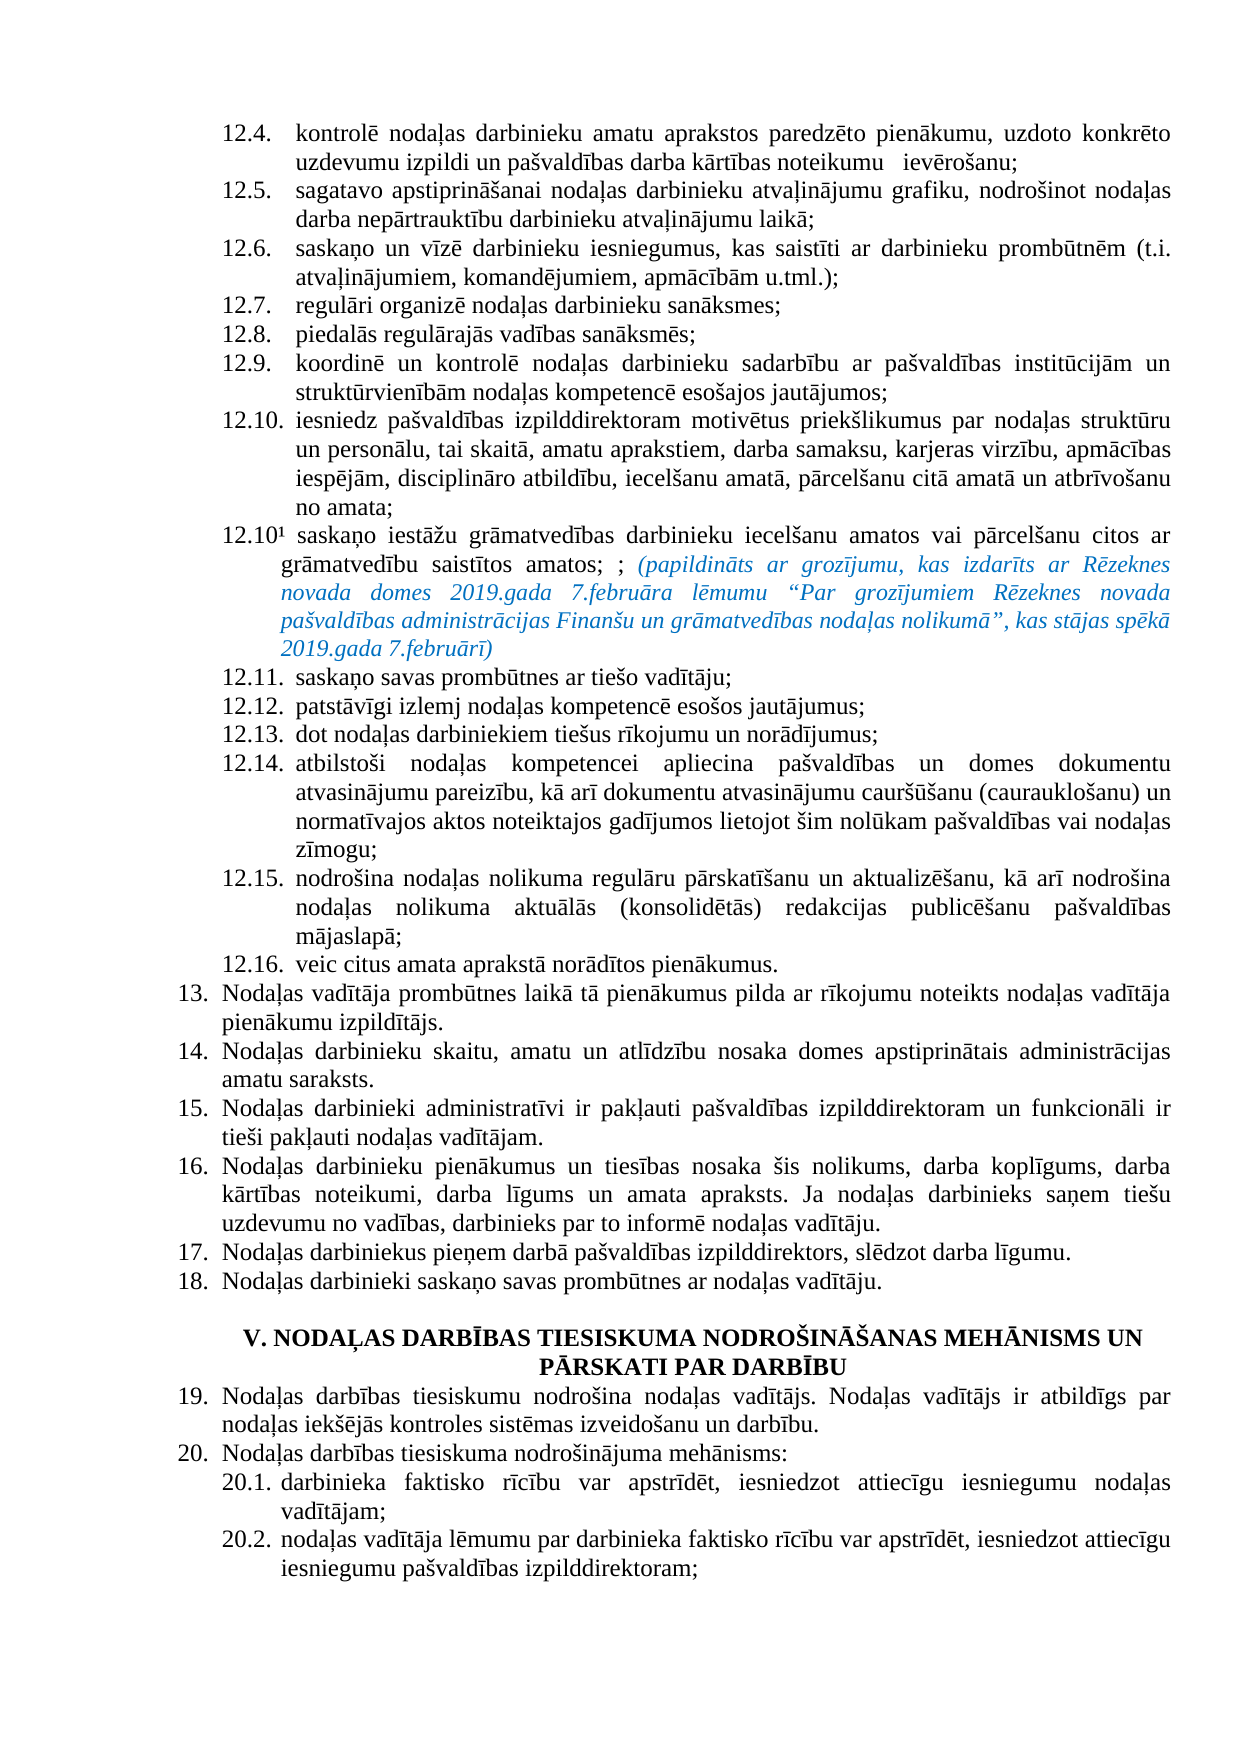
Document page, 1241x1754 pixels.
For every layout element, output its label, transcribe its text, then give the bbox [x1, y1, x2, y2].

list Nodaļas darbinieku skaitu, amatu un atlīdzību nosaka domes apstiprinātais administrācijas amatu saraksts. [177, 1036, 1172, 1093]
list Nodaļas darbinieki administratīvi ir pakļauti pašvaldības izpilddirektoram un funkcionāli ir tieši pakļauti nodaļas vadītājam. [177, 1093, 1172, 1151]
list patstāvīgi izlemj nodaļas kompetencē esošos jautājumus; [222, 691, 1172, 719]
list iesniedz pašvaldības izpilddirektoram motivētus priekšlikumus par nodaļas struktūru un personālu, tai skaitā, amatu aprakstiem, darba samaksu, karjeras virzību, apmācības iespējām, disciplināro atbildību, iecelšanu amatā, pārcelšanu citā amatā un atbrīvošanu no amata; [222, 406, 1172, 521]
list regulāri organizē nodaļas darbinieku sanāksmes; [222, 291, 1172, 319]
list Nodaļas darbinieku pienākumus un tiesības nosaka šis , darba koplīgums, darba kārtības noteikumi, darba un amata apraksts. Ja nodaļas darbinieks saņem tiešu uzdevumu no vadības, darbinieks par to informē nodaļas vadītāju. [177, 1151, 1172, 1237]
list Nodaļas darbiniekus pieņem darbā pašvaldības izpilddirektors, slēdzot darba līgumu. [177, 1237, 1172, 1266]
list sagatavo apstiprināšanai nodaļas darbinieku atvaļinājumu grafiku, nodrošinot nodaļas darba nepārtrauktību darbinieku atvaļinājumu laikā; [222, 176, 1172, 233]
list dot nodaļas darbiniekiem tiešus rīkojumu un norādījumus; [222, 719, 1172, 748]
text 12.10¹ saskaņo iestāžu grāmatvedības darbinieku iecelšanu amatos vai pārcelšanu citos ar grāmatvedību saistītos amatos; ; (papildināts ar grozījumu, kas izdarīts ar Rēzeknes novada domes 2019.gada 7.februāra lēmumu “Par grozījumiem Rēzeknes novada pašvaldības administrācijas Finanšu un grāmatvedības nodaļas nolikumā”, kas stājas spēkā 2019.gada 7.februārī) [222, 521, 1172, 662]
list nodrošina nodaļas nolikuma regulāru pārskatīšanu un aktualizēšanu, kā arī nodrošina nodaļas nolikuma aktuālās (konsolidētās) redakcijas publicēšanu pašvaldības mājaslapā; [222, 863, 1172, 949]
list darbinieka faktisko rīcību var apstrīdēt, iesniedzot attiecīgu iesniegumu nodaļas vadītājam; [222, 1467, 1172, 1524]
list Nodaļas vadītāja prombūtnes laikā tā pienākumus pilda ar rīkojumu noteikts nodaļas vadītāja pienākumu izpildītājs. [177, 978, 1172, 1036]
list Nodaļas darbības tiesiskuma nodrošinājuma mehānisms: [177, 1438, 1172, 1467]
list koordinē un kontrolē nodaļas darbinieku sadarbību ar pašvaldības institūcijām un struktūrvienībām nodaļas kompetencē esošajos jautājumos; [222, 348, 1172, 406]
list veic citus amata aprakstā norādītos pienākumus. [222, 949, 1172, 978]
list piedalās regulārajās vadības sanāksmēs; [222, 319, 1172, 348]
list saskaņo un vīzē darbinieku iesniegumus, kas saistīti ar darbinieku prombūtnēm (t.i. atvaļinājumiem, komandējumiem, apmācībām u.tml.); [222, 233, 1172, 291]
list saskaņo savas prombūtnes ar tiešo vadītāju; [222, 662, 1172, 691]
list Nodaļas darbinieki saskaņo savas prombūtnes ar nodaļas vadītāju. [177, 1266, 1172, 1294]
text V. NODAĻAS DARBĪBAS TIESISKUMA NODROŠINĀŠANAS MEHĀNISMS UN PĀRSKATI PAR DARBĪBU [214, 1323, 1172, 1381]
list nodaļas vadītāja lēmumu par darbinieka faktisko rīcību var apstrīdēt, iesniedzot attiecīgu iesniegumu pašvaldības izpilddirektoram; [222, 1524, 1172, 1582]
list atbilstoši nodaļas kompetencei apliecina pašvaldības un domes dokumentu atvasinājumu pareizību, kā arī dokumentu atvasinājumu cauršūšanu (caurauklošanu) un normatīvajos aktos noteiktajos gadījumos lietojot šim nolūkam pašvaldības vai nodaļas zīmogu; [222, 748, 1172, 863]
list Nodaļas darbības tiesiskumu nodrošina nodaļas vadītājs. Nodaļas vadītājs ir atbildīgs par nodaļas iekšējās kontroles sistēmas izveidošanu un darbību. [177, 1381, 1172, 1438]
list kontrolē nodaļas darbinieku amatu aprakstos paredzēto pienākumu, uzdoto konkrēto uzdevumu izpildi un pašvaldības darba kārtības noteikumu ievērošanu; [222, 118, 1172, 176]
